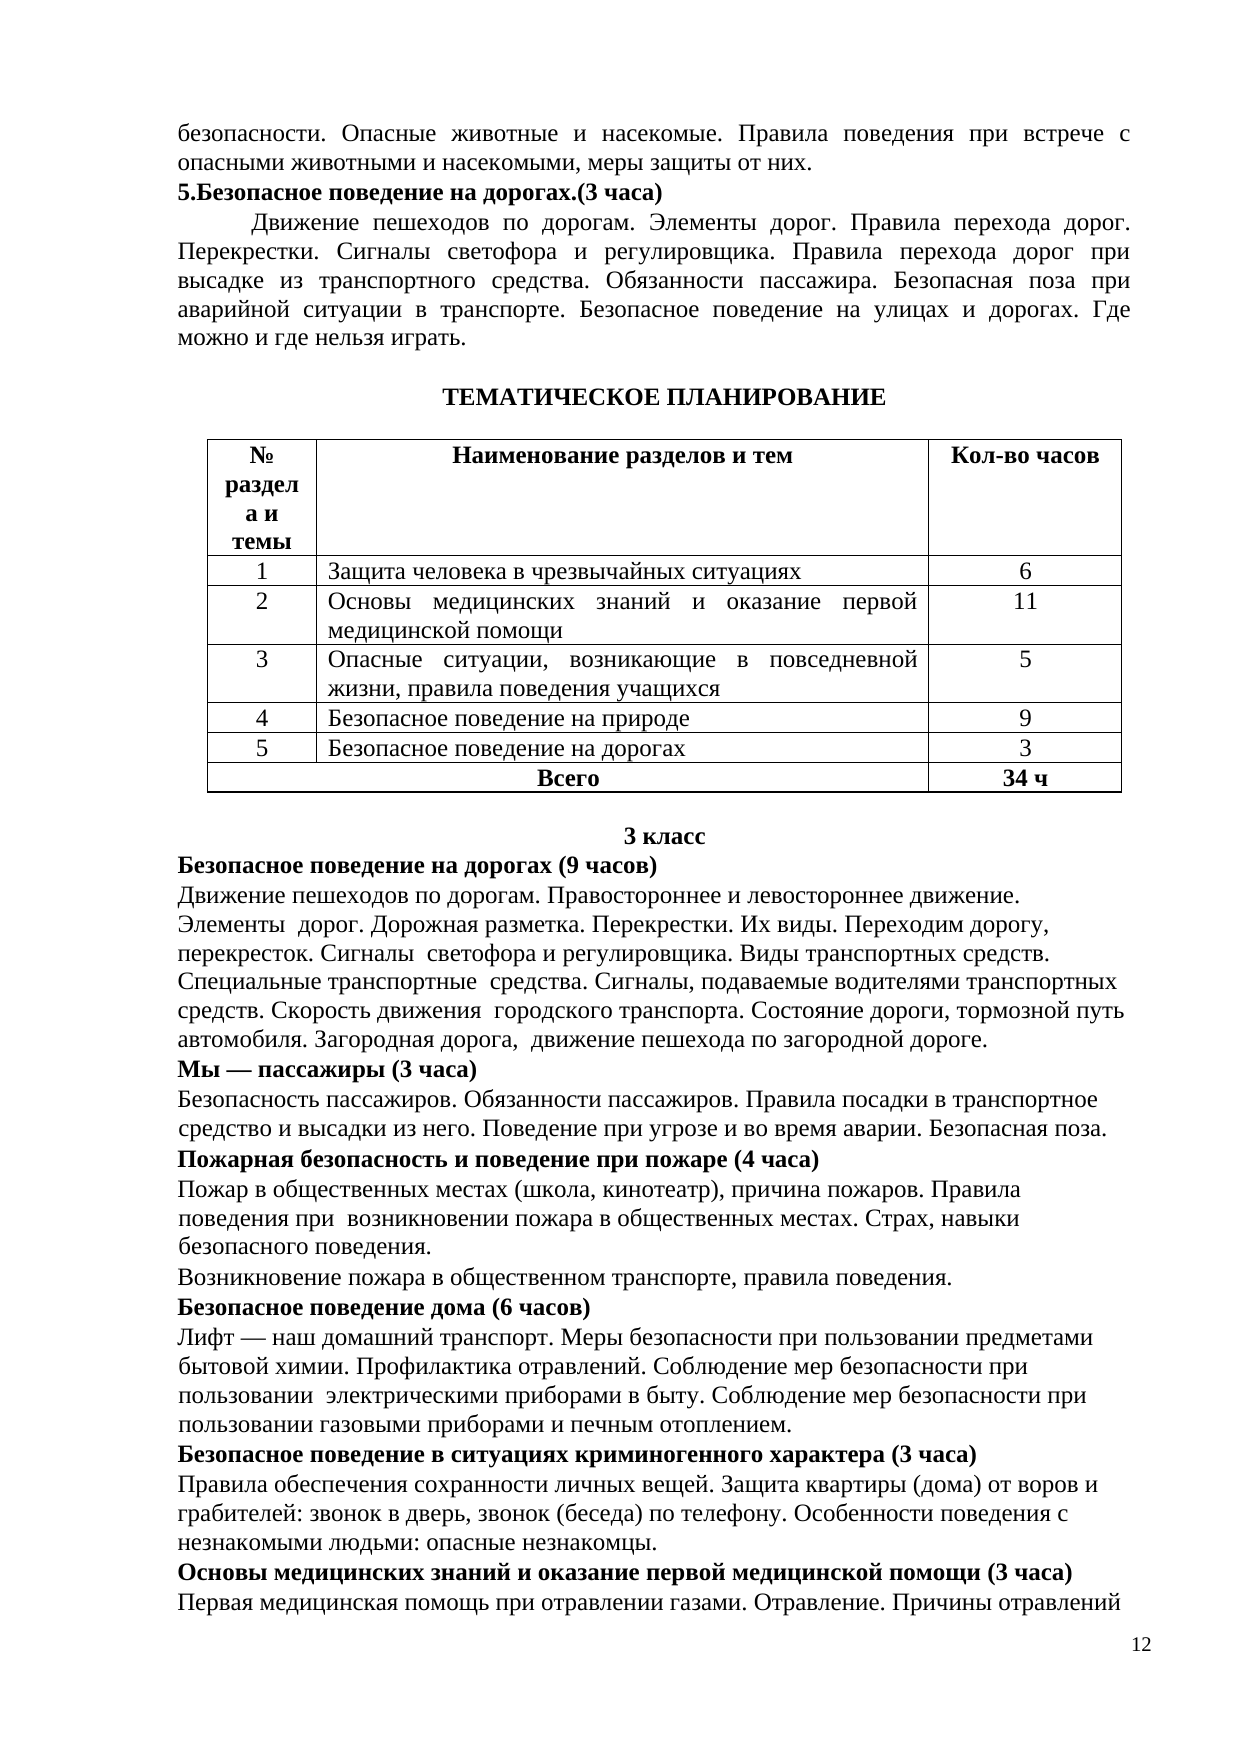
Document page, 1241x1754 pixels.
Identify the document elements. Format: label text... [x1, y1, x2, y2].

table_cell 2 [208, 586, 316, 643]
text Безопасное поведение на дорогах (9 часов) [177, 850, 1131, 879]
text Безопасное поведение дома (6 часов) [177, 1292, 1131, 1321]
table_cell 5 [208, 733, 316, 762]
table_cell 11 [929, 586, 1121, 643]
table_header Наименование разделов и тем [317, 440, 928, 555]
table_cell 9 [929, 703, 1121, 732]
table_cell 1 [208, 556, 316, 585]
text Мы — пассажиры (3 часа) [177, 1054, 1108, 1083]
text Пожарная безопасность и поведение при пожаре (4 часа) [177, 1144, 1131, 1172]
table_cell 3 [929, 733, 1121, 762]
text ТЕМАТИЧЕСКОЕ ПЛАНИРОВАНИЕ [177, 382, 1152, 410]
table_cell 5 [929, 645, 1121, 702]
table_cell Всего [208, 763, 928, 791]
text Безопасность пассажиров. Обязанности пассажиров. Правила посадки в транспортное средство и высадки из него. Поведение при угрозе и во время аварии. Безопасная поза. [177, 1084, 1108, 1142]
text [177, 118, 1131, 176]
text Возникновение пожара в общественном транспорте, правила поведения. [177, 1262, 1131, 1291]
text 3 класс [177, 821, 1152, 850]
text 5.Безопасное поведение на дорогах.(3 часа) [177, 177, 1131, 206]
text Движение пешеходов по дорогам. Правостороннее и левостороннее движение. Элементы дорог. Дорожная разметка. Перекрестки. Их виды. Переходим дорогу, перекресток. Сигналы светофора и регулировщика. Виды транспортных средств. Специальные транспортные средства. Сигналы, подаваемые водителями транспортных средств. Скорость движения городского транспорта. Состояние дороги, тормозной путь автомобиля. Загородная дорога, движение пешехода по загородной дороге. [177, 880, 1131, 1053]
table_cell Безопасное поведение на природе [317, 703, 928, 732]
table_cell 3 [208, 645, 316, 702]
table_cell 34 ч [929, 763, 1121, 791]
table_cell Основы медицинских знаний и оказание первой медицинской помощи [317, 586, 928, 643]
text Движение пешеходов по дорогам. Элементы дорог. Правила перехода дорог. Перекрестки. Сигналы светофора и регулировщика. Правила перехода дорог при высадке из транспортного средства. Обязанности пассажира. Безопасная поза при аварийной ситуации в транспорте. Безопасное поведение на улицах и дорогах. Где можно и где нельзя играть. [177, 207, 1131, 351]
table_cell Защита человека в чрезвычайных ситуациях [317, 556, 928, 585]
text Основы медицинских знаний и оказание первой медицинской помощи (3 часа) [177, 1557, 1131, 1586]
table_header № раздела и темы [208, 440, 316, 555]
text Безопасное поведение в ситуациях криминогенного характера (3 часа) [177, 1439, 1131, 1468]
table_cell 6 [929, 556, 1121, 585]
text Правила обеспечения сохранности личных вещей. Защита квартиры (дома) от воров и грабителей: звонок в дверь, звонок (беседа) по телефону. Особенности поведения с незнакомыми людьми: опасные незнакомцы. [177, 1469, 1131, 1556]
text Пожар в общественных местах (школа, кинотеатр), причина пожаров. Правила поведения при возникновении пожара в общественных местах. Страх, навыки безопасного поведения. [177, 1174, 1131, 1260]
table_header Кол-во часов [929, 440, 1121, 555]
text Лифт — наш домашний транспорт. Меры безопасности при пользовании предметами бытовой химии. Профилактика отравлений. Соблюдение мер безопасности при пользовании электрическими приборами в быту. Соблюдение мер безопасности при пользовании газовыми приборами и печным отоплением. [177, 1322, 1131, 1437]
table_cell 4 [208, 703, 316, 732]
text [177, 1587, 1131, 1616]
table_cell Безопасное поведение на дорогах [317, 733, 928, 762]
table_cell Опасные ситуации, возникающие в повседневной жизни, правила поведения учащихся [317, 645, 928, 702]
